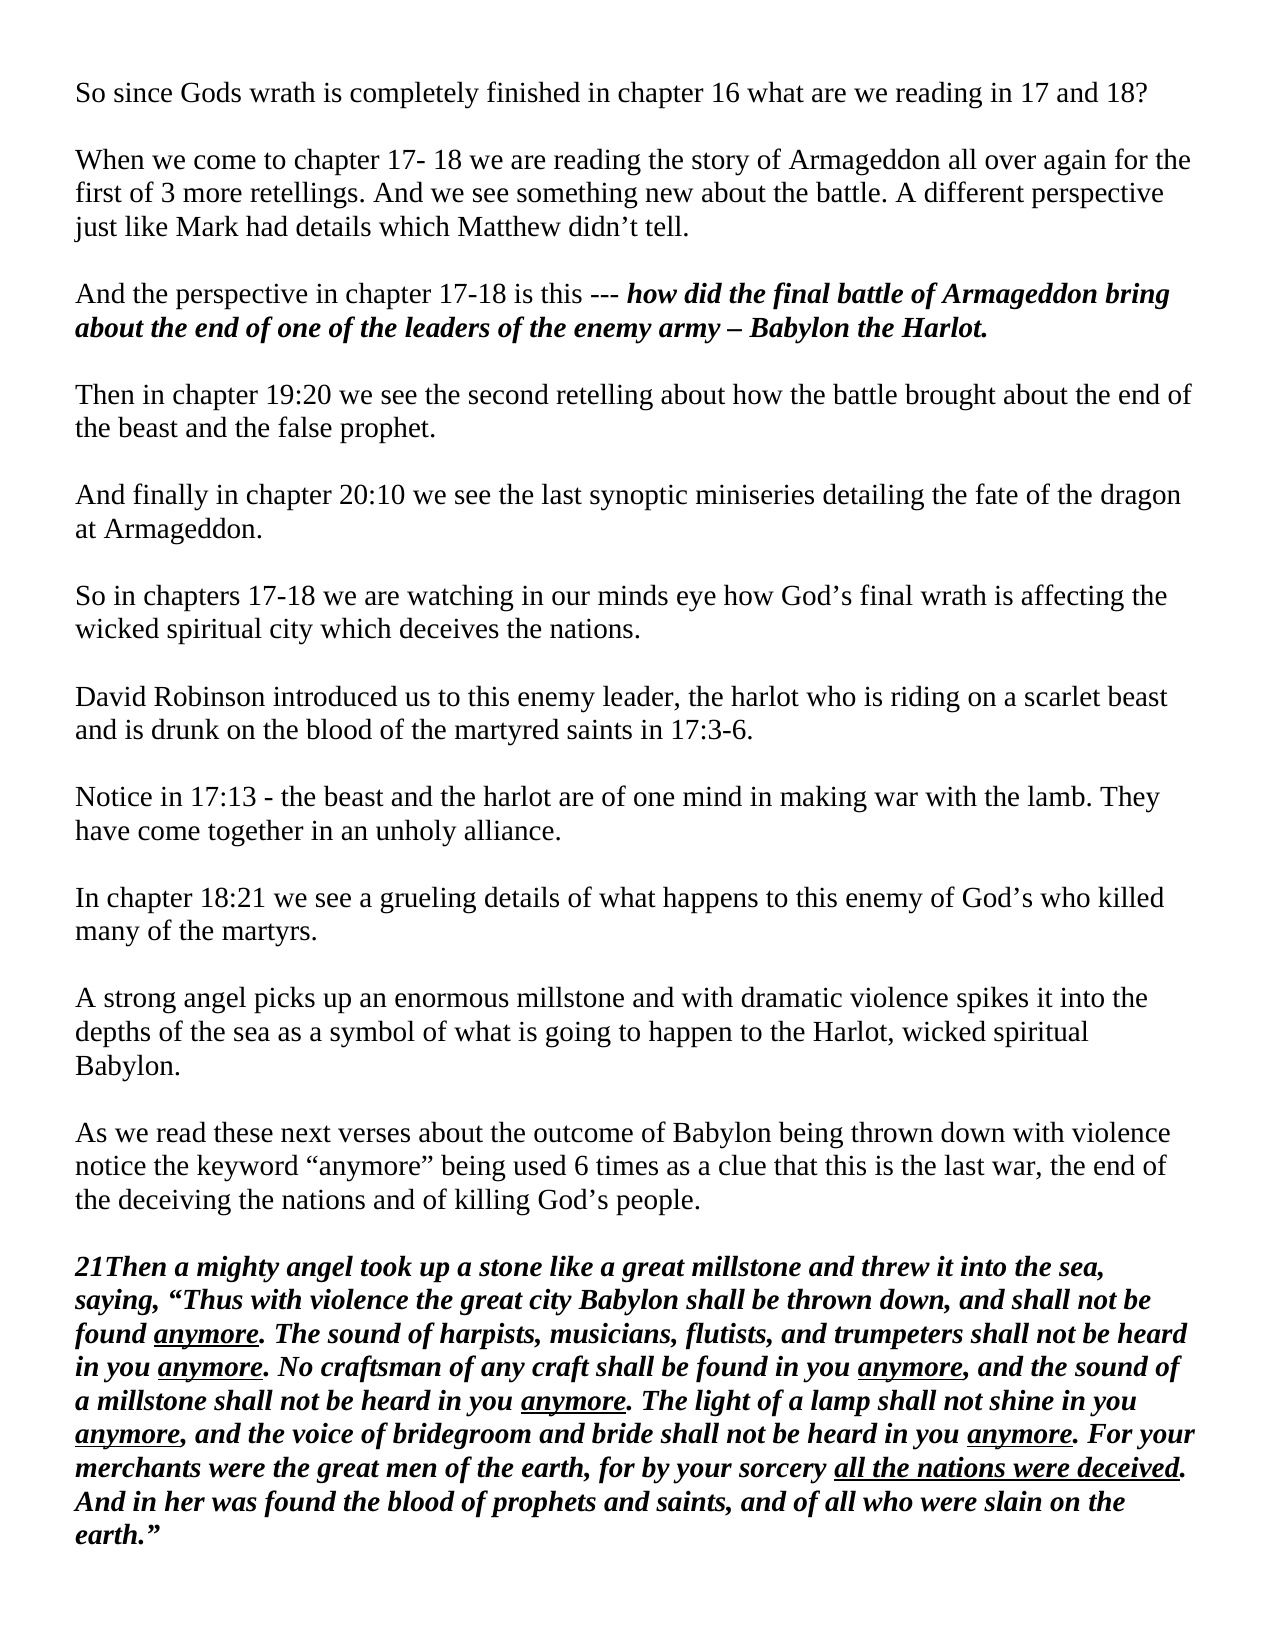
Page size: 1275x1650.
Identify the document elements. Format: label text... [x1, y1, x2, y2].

text Then in chapter 19:20 we see the second retelling about how the battle brought about the end of the beast and the false prophet. [75, 377, 1200, 444]
text David Robinson introduced us to this enemy leader, the harlot who is riding on a scarlet beast and is drunk on the blood of the martyred saints in 17:3-6. [75, 679, 1200, 746]
text As we read these next verses about the outcome of Babylon being thrown down with violence notice the keyword “anymore” being used 6 times as a clue that this is the last war, the end of the deceiving the nations and of killing God’s people. [75, 1115, 1200, 1215]
text 21Then a mighty angel took up a stone like a great millstone and threw it into the sea, saying, “Thus with violence the great city Babylon shall be thrown down, and shall not be found anymore. The sound of harpists, musicians, flutists, and trumpeters shall not be heard in you anymore. No craftsman of any craft shall be found in you anymore, and the sound of a millstone shall not be heard in you anymore. The light of a lamp shall not shine in you anymore, and the voice of bridegroom and bride shall not be heard in you anymore. For your merchants were the great men of the earth, for by your sorcery all the nations were deceived. And in her was found the blood of prophets and saints, and of all who were slain on the earth.” [75, 1249, 1200, 1551]
text So in chapters 17-18 we are watching in our minds eye how God’s final wrath is affecting the wicked spiritual city which deceives the nations. [75, 578, 1200, 645]
text And the perspective in chapter 17-18 is this --- how did the final battle of Armageddon bring about the end of one of the leaders of the enemy army – Babylon the Harlot. [75, 276, 1200, 343]
text So since Gods wrath is completely finished in chapter 16 what are we reading in 17 and 18? [75, 75, 1200, 108]
text A strong angel picks up an enormous millstone and with dramatic violence spikes it into the depths of the sea as a symbol of what is going to happen to the Harlot, wicked spiritual Babylon. [75, 981, 1200, 1081]
text And finally in chapter 20:10 we see the last synoptic miniseries detailing the fate of the dragon at Armageddon. [75, 477, 1200, 544]
text In chapter 18:21 we see a grueling details of what happens to this enemy of God’s who killed many of the martyrs. [75, 880, 1200, 947]
text Notice in 17:13 - the beast and the harlot are of one mind in making war with the lamb. They have come together in an unholy alliance. [75, 779, 1200, 846]
text When we come to chapter 17- 18 we are reading the story of Armageddon all over again for the first of 3 more retellings. And we see something new about the battle. A different perspective just like Mark had details which Matthew didn’t tell. [75, 142, 1200, 243]
